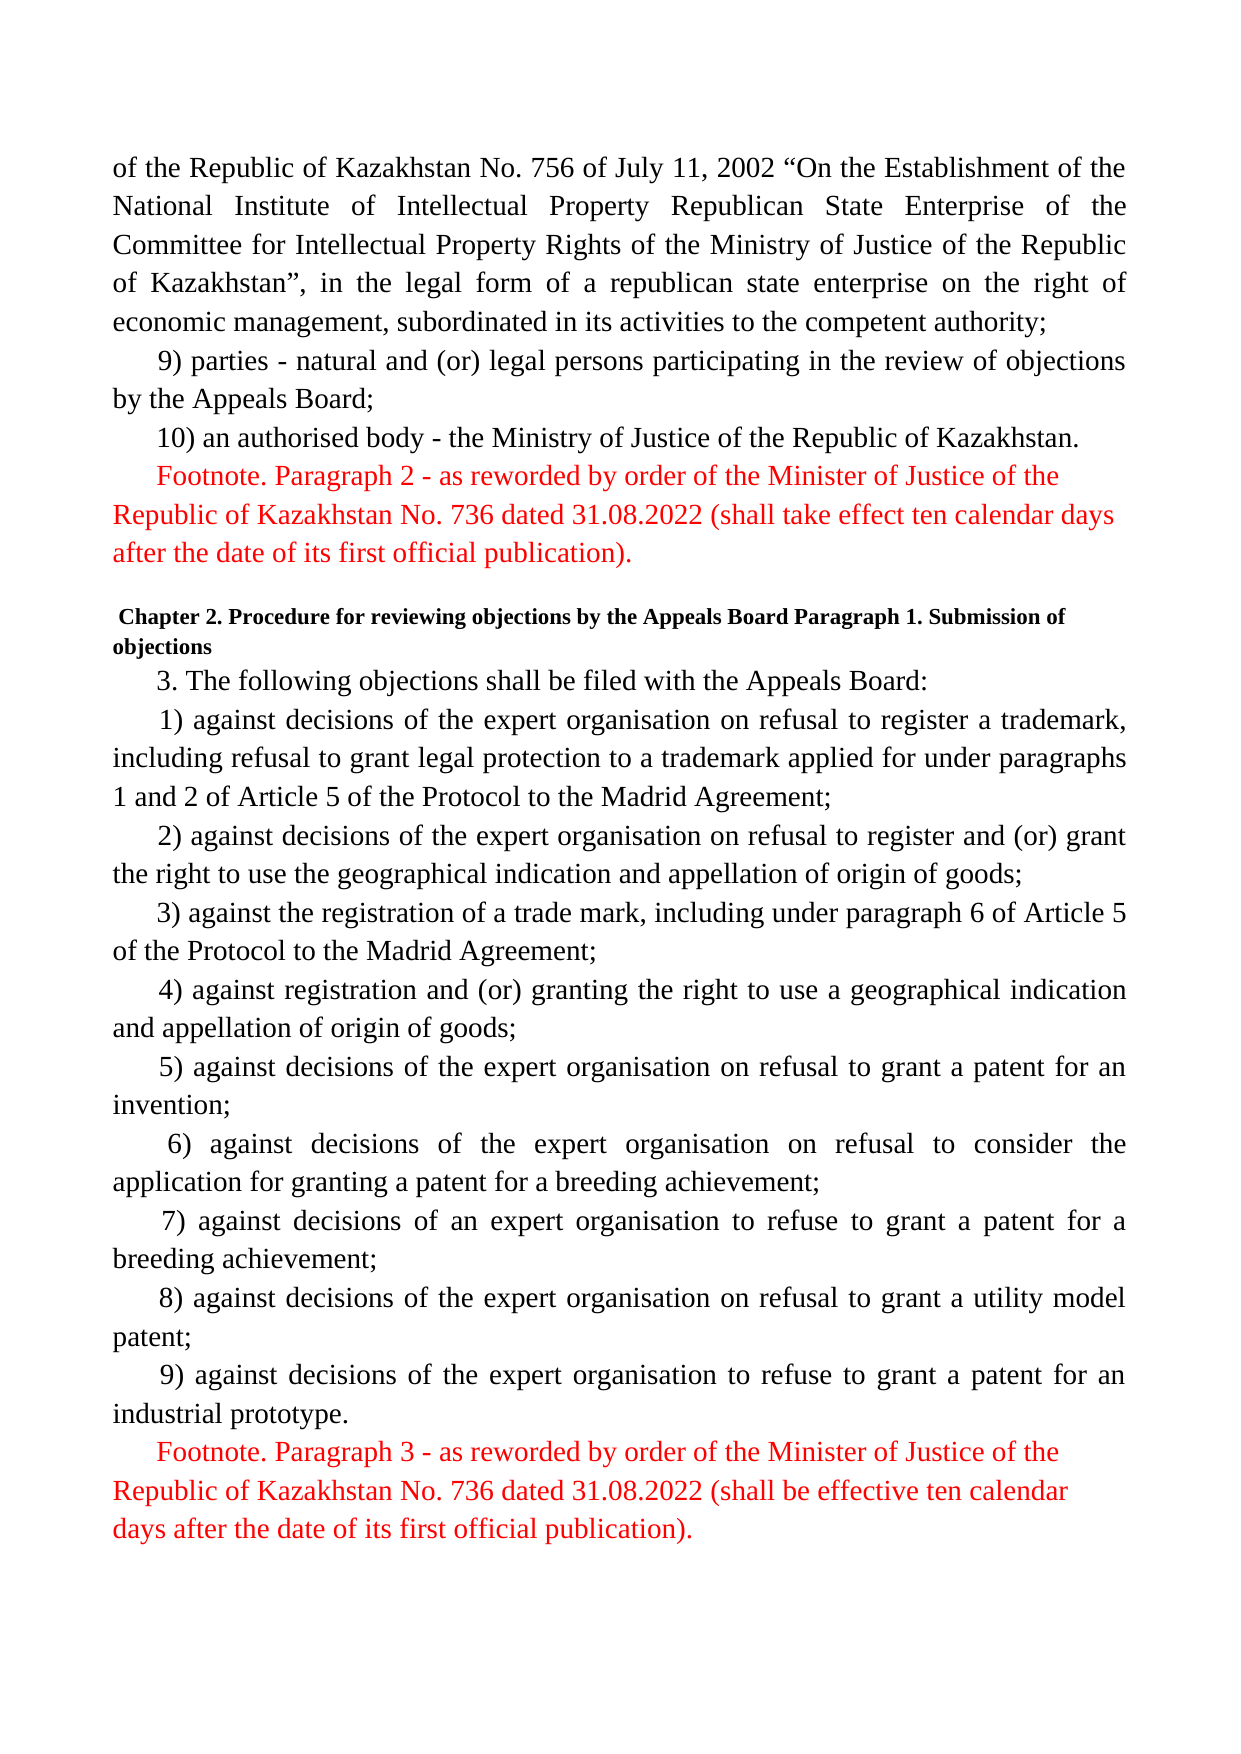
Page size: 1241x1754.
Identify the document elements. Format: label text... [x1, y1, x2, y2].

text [112, 150, 1128, 338]
text Chapter 2. Procedure for reviewing objections by the Appeals Board Paragraph 1. Submission of objections [112, 603, 1128, 659]
text 8) against decisions of the expert organisation on refusal to grant a utility model patent; [112, 1280, 1128, 1352]
text 3. The following objections shall be filed with the Appeals Board: [112, 663, 1128, 697]
text Footnote. Paragraph 3 - as reworded by order of the Minister of Justice of the Republic of Kazakhstan No. 736 dated 31.08.2022 (shall be effective ten calendar days after the date of its first official publication). [112, 1434, 1128, 1575]
text 9) against decisions of the expert organisation to refuse to grant a patent for an industrial prototype. [112, 1357, 1128, 1429]
text 1) against decisions of the expert organisation on refusal to register a trademark, including refusal to grant legal protection to a trademark applied for under paragraphs 1 and 2 of Article 5 of the Protocol to the Madrid Agreement; [112, 702, 1128, 813]
text 5) against decisions of the expert organisation on refusal to grant a patent for an invention; [112, 1049, 1128, 1121]
text 6) against decisions of the expert organisation on refusal to consider the application for granting a patent for a breeding achievement; [112, 1126, 1128, 1198]
text 7) against decisions of an expert organisation to refuse to grant a patent for a breeding achievement; [112, 1203, 1128, 1275]
text 4) against registration and (or) granting the right to use a geographical indication and appellation of origin of goods; [112, 972, 1128, 1044]
text 2) against decisions of the expert organisation on refusal to register and (or) grant the right to use the geographical indication and appellation of origin of goods; [112, 818, 1128, 890]
text 10) an authorised body - the Ministry of Justice of the Republic of Kazakhstan. [112, 420, 1128, 453]
text 9) parties - natural and (or) legal persons participating in the review of objections by the Appeals Board; [112, 343, 1128, 415]
text 3) against the registration of a trade mark, including under paragraph 6 of Article 5 of the Protocol to the Madrid Agreement; [112, 895, 1128, 967]
text Footnote. Paragraph 2 - as reworded by order of the Minister of Justice of the Republic of Kazakhstan No. 736 dated 31.08.2022 (shall take effect ten calendar days after the date of its first official publication). [112, 458, 1128, 599]
